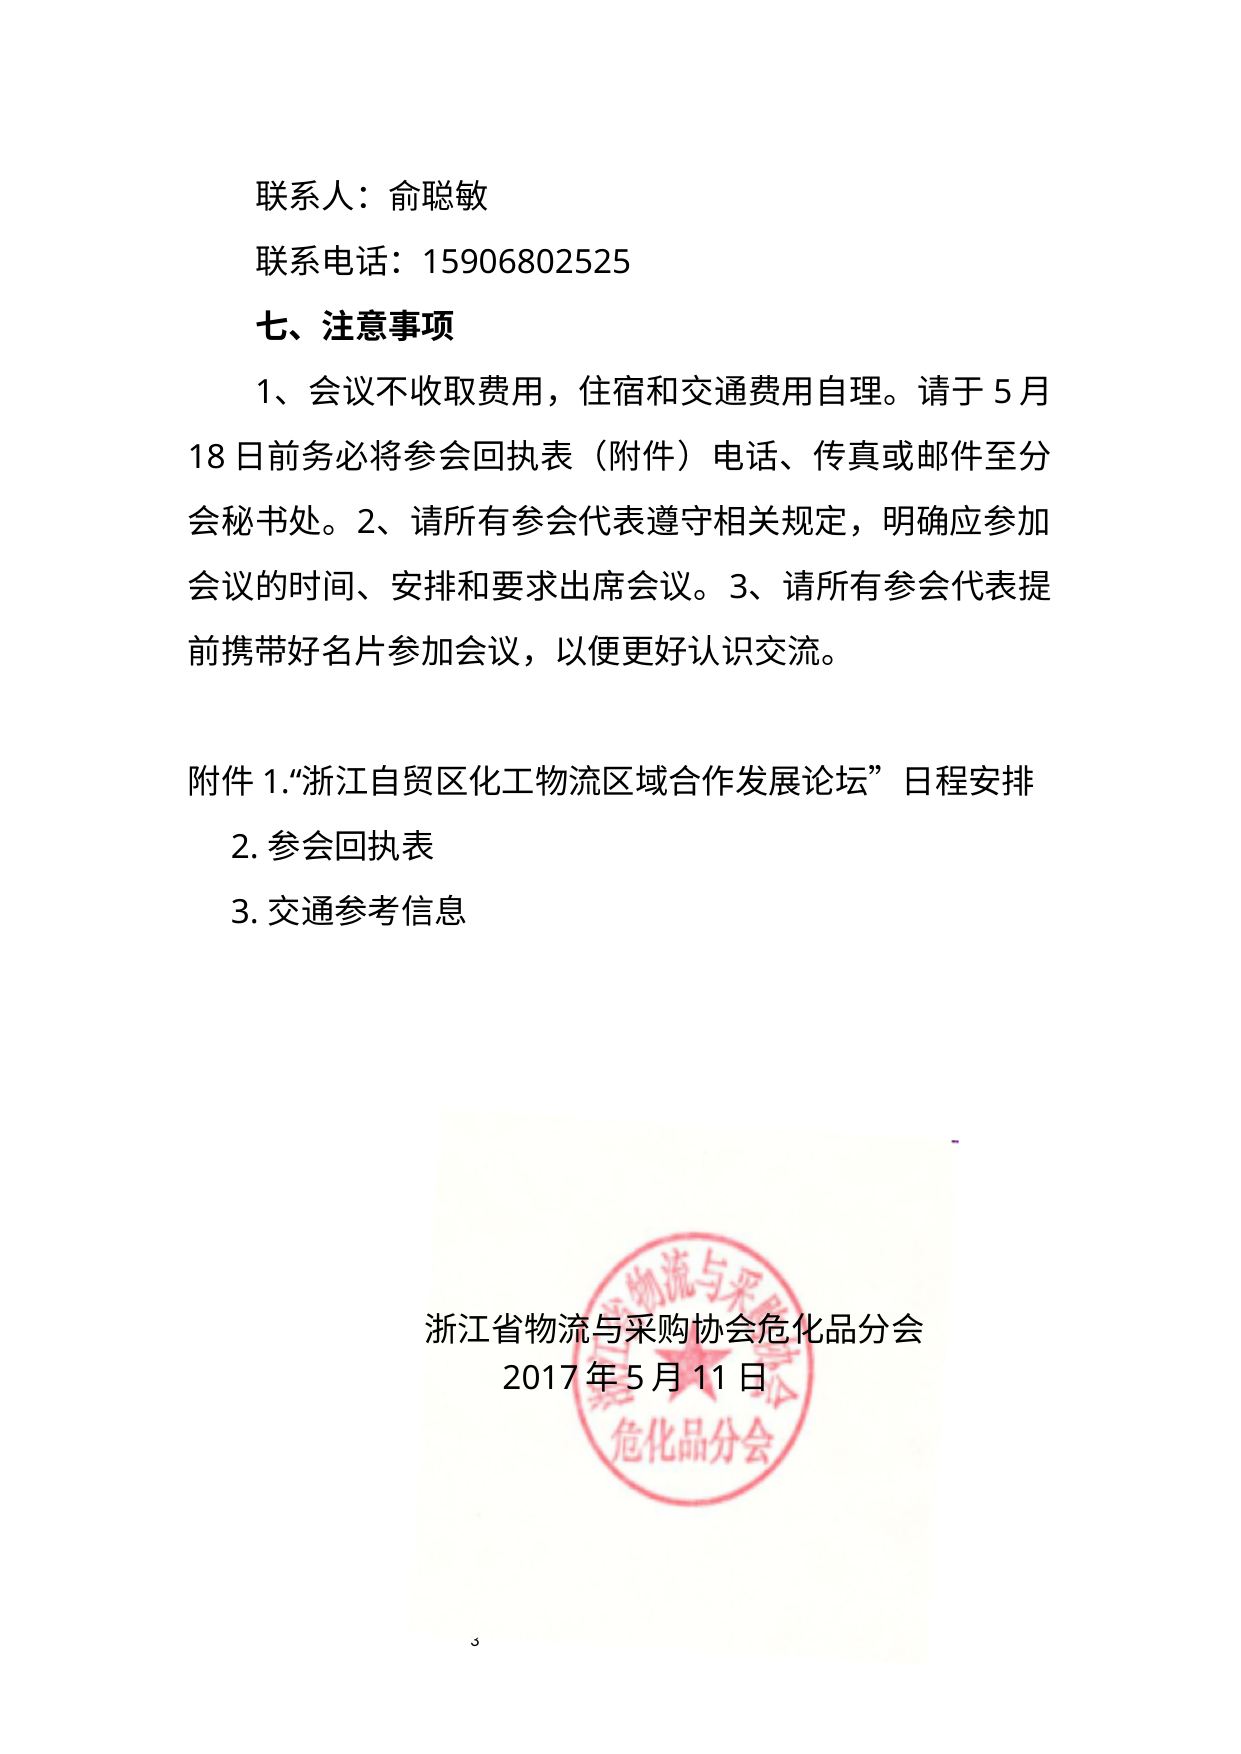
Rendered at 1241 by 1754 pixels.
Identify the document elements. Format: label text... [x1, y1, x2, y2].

picture [410, 1110, 958, 1664]
text 3. 交通参考信息 [187, 877, 1053, 942]
text 七、注意事项 [187, 292, 1053, 357]
text 2. 参会回执表 [187, 812, 1053, 877]
text 联系人：俞聪敏 [187, 162, 1053, 227]
text 附件 1.“浙江自贸区化工物流区域合作发展论坛”日程安排 [187, 747, 1053, 812]
text 联系电话：15906802525 [187, 227, 1053, 292]
text 1、会议不收取费用，住宿和交通费用自理。请于5月18日前务必将参会回执表（附件）电话、传真或邮件至分会秘书处。2、请所有参会代表遵守相关规定，明确应参加会议的时间、安排和要求出席会议。3、请所有参会代表提前携带好名片参加会议，以便更好认识交流。 [187, 357, 1053, 682]
